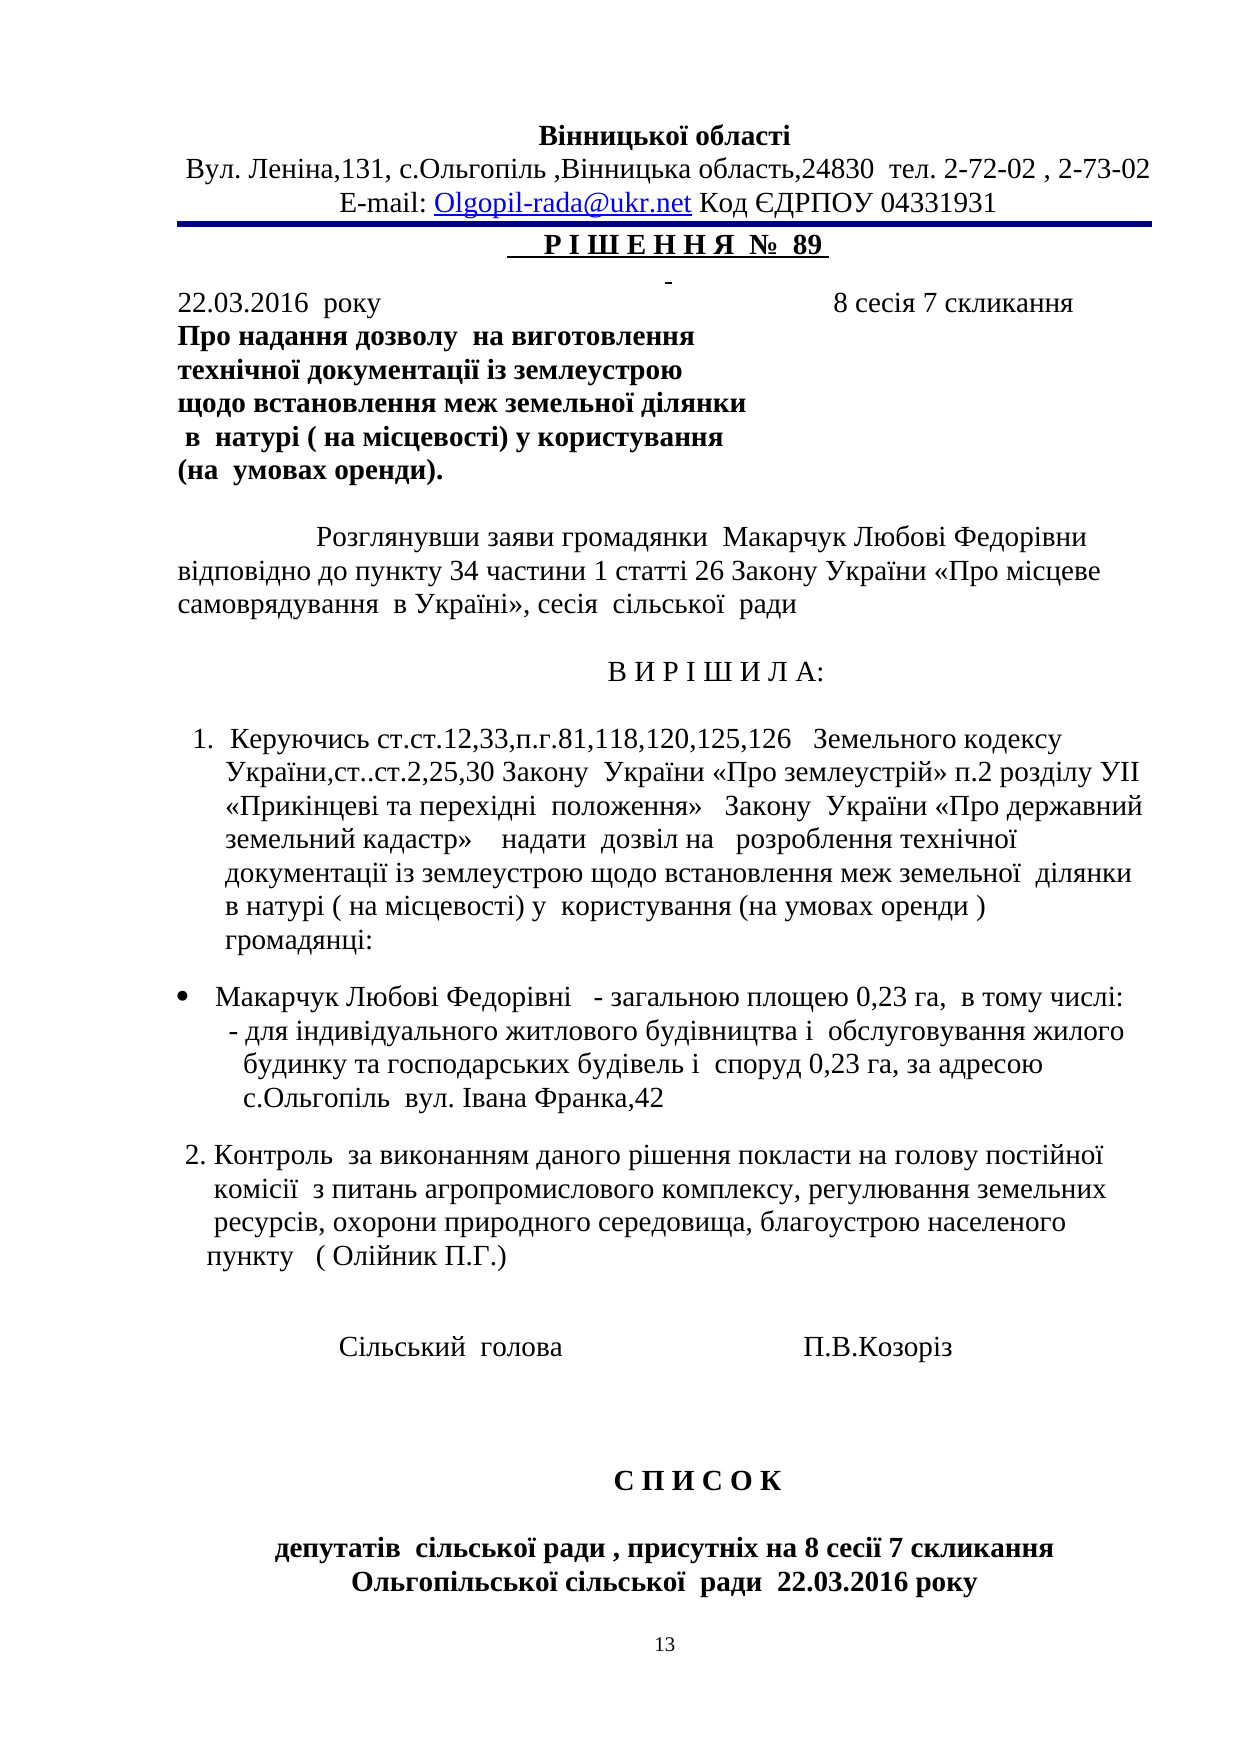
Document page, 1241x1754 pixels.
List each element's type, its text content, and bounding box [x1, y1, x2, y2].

text Вул. Леніна,131, с.Ольгопіль ,Вінницька область,24830 тел. 2-72-02 , 2-73-02 [177, 152, 1152, 185]
text комісії з питань агропромислового комплексу, регулювання земельних [177, 1171, 1152, 1204]
text В И Р І Ш И Л А: [177, 654, 1152, 687]
text щодо встановлення меж земельної ділянки [177, 385, 1152, 419]
text будинку та господарських будівель і споруд 0,23 га, за адресою [177, 1046, 1152, 1080]
text депутатів сільської ради , присутніх на 8 сесії 7 скликання [177, 1531, 1152, 1564]
text ресурсів, охорони природного середовища, благоустрою населеного [177, 1204, 1152, 1238]
text технічної документації із землеустрою [177, 352, 1152, 385]
text Вінницької області [177, 118, 1152, 152]
text Сільський голова П.В.Козоріз [177, 1329, 1152, 1363]
text в натурі ( на місцевості) у користування [177, 419, 1152, 452]
text Про надання дозволу на виготовлення [177, 318, 1152, 352]
text Розглянувши заяви громадянки Макарчук Любові Федорівни відповідно до пункту 34 частини 1 статті 26 Закону України «Про місцеве самоврядування в Україні», сесія сільської ради [177, 519, 1152, 620]
text (на умовах оренди). [177, 452, 1152, 486]
text - для індивідуального житлового будівництва і обслуговування жилого [177, 1013, 1152, 1046]
list Керуючись ст.ст.12,33,п.г.81,118,120,125,126 Земельного кодексу України,ст..ст.2,25,30 Закону України «Про землеустрій» п.2 розділу УІІ «Прикінцеві та перехідні положення» Закону України «Про державний земельний кадастр» надати дозвіл на розроблення технічної документації із землеустрою щодо встановлення меж земельної ділянки в натурі ( на місцевості) у користування (на умовах оренди ) громадянці: [192, 721, 1152, 956]
text С П И С О К [177, 1463, 1152, 1497]
text E-mail: Olgopіl-rada@ukr.net Код ЄДРПОУ 04331931 [177, 185, 1152, 221]
text Р І Ш Е Н Н Я № 89 [177, 227, 1152, 261]
text Ольгопільської сільської ради 22.03.2016 року [177, 1564, 1152, 1598]
text 2. Контроль за виконанням даного рішення покласти на голову постійної [177, 1137, 1152, 1171]
text пункту ( Олійник П.Г.) [177, 1238, 1152, 1272]
text 22.03.2016 року 8 сесія 7 скликання [177, 285, 1152, 318]
list Макарчук Любові Федорівні - загальною площею 0,23 га, в тому числі: [177, 979, 1152, 1013]
text с.Ольгопіль вул. Івана Франка,42 [177, 1080, 1152, 1113]
